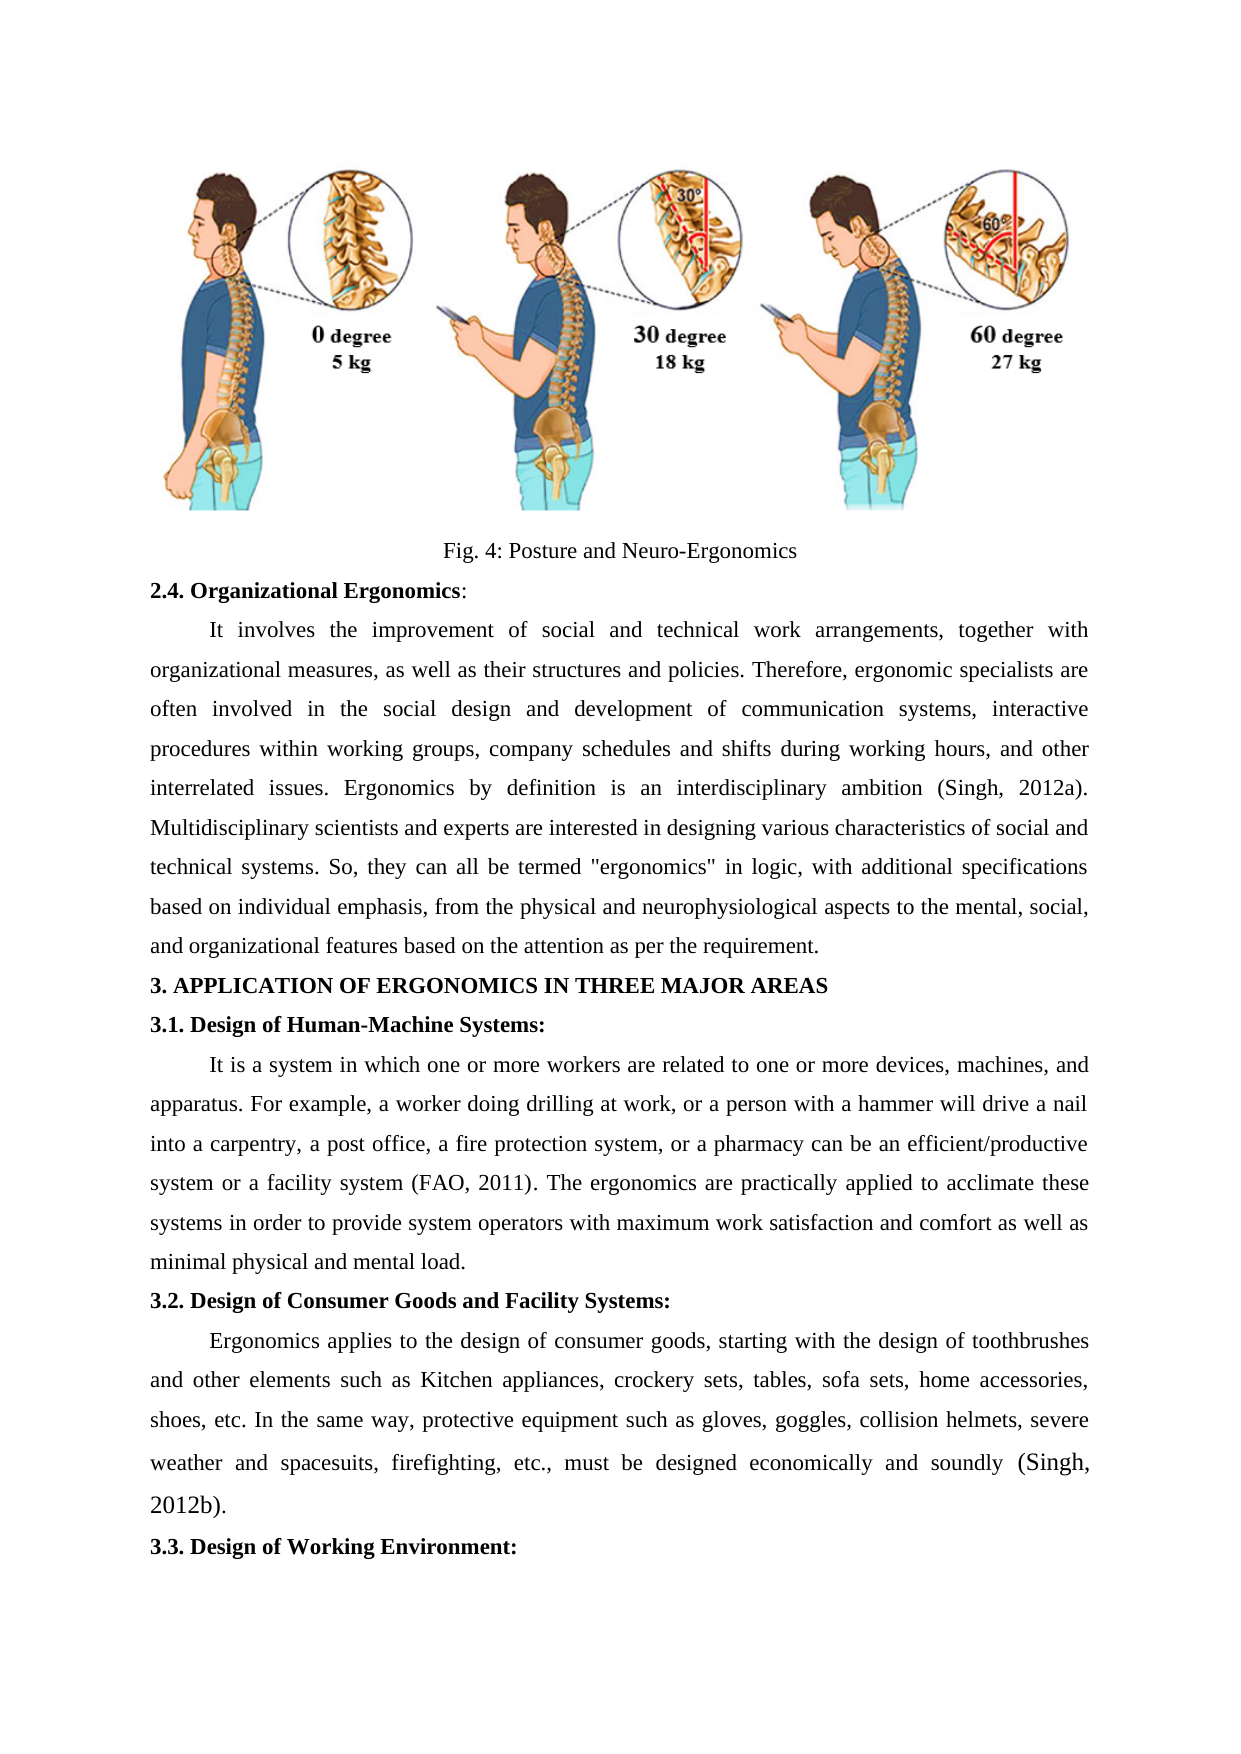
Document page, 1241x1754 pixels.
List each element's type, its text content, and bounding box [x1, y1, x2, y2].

text Ergonomics applies to the design of consumer goods, starting with the design of toothbrushes and other elements such as Kitchen appliances, crockery sets, tables, sofa sets, home accessories, shoes, etc. In the same way, protective equipment such as gloves, goggles, collision helmets, severe weather and spacesuits, firefighting, etc., must be designed economically and soundly (Singh, 2012b). [150, 1327, 1090, 1518]
text 3.1. Design of Human-Machine Systems: [150, 1011, 1090, 1037]
text It involves the improvement of social and technical work arrangements, together with organizational measures, as well as their structures and policies. Therefore, ergonomic specialists are often involved in the social design and development of communication systems, interactive procedures within working groups, company schedules and shifts during working hours, and other interrelated issues. Ergonomics by definition is an interdisciplinary ambition (Singh, 2012a). Multidisciplinary scientists and experts are interested in designing various characteristics of social and technical systems. So, they can all be termed "ergonomics" in logic, with additional specifications based on individual emphasis, from the physical and neurophysiological aspects to the mental, social, and organizational features based on the attention as per the requirement. [150, 616, 1090, 958]
text It is a system in which one or more workers are related to one or more devices, machines, and apparatus. For example, a worker doing drilling at work, or a person with a hammer will drive a nail into a carpentry, a post office, a fire protection system, or a pharmacy can be an efficient/productive system or a facility system (FAO, 2011). The ergonomics are practically applied to acclimate these systems in order to provide system operators with maximum work satisfaction and comfort as well as minimal physical and mental load. [150, 1051, 1090, 1209]
text 2.4. Organizational Ergonomics: [150, 577, 1090, 603]
subtitle Fig. 4: Posture and Neuro-Ergonomics [150, 537, 1090, 564]
picture [150, 150, 1091, 524]
text 3. APPLICATION OF ERGONOMICS IN THREE MAJOR AREAS [150, 972, 1090, 998]
text It is a system in which one or more workers are related to one or more devices, machines, and apparatus. For example, a worker doing drilling at work, or a person with a hammer will drive a nail into a carpentry, a post office, a fire protection system, or a pharmacy can be an efficient/productive system or a facility system (FAO, 2011). The ergonomics are practically applied to acclimate these systems in order to provide system operators with maximum work satisfaction and comfort as well as minimal physical and mental load. [150, 1235, 1090, 1274]
subtitle 3.3. Design of Working Environment: [150, 1533, 1090, 1559]
subtitle 3.2. Design of Consumer Goods and Facility Systems: [150, 1287, 1090, 1314]
